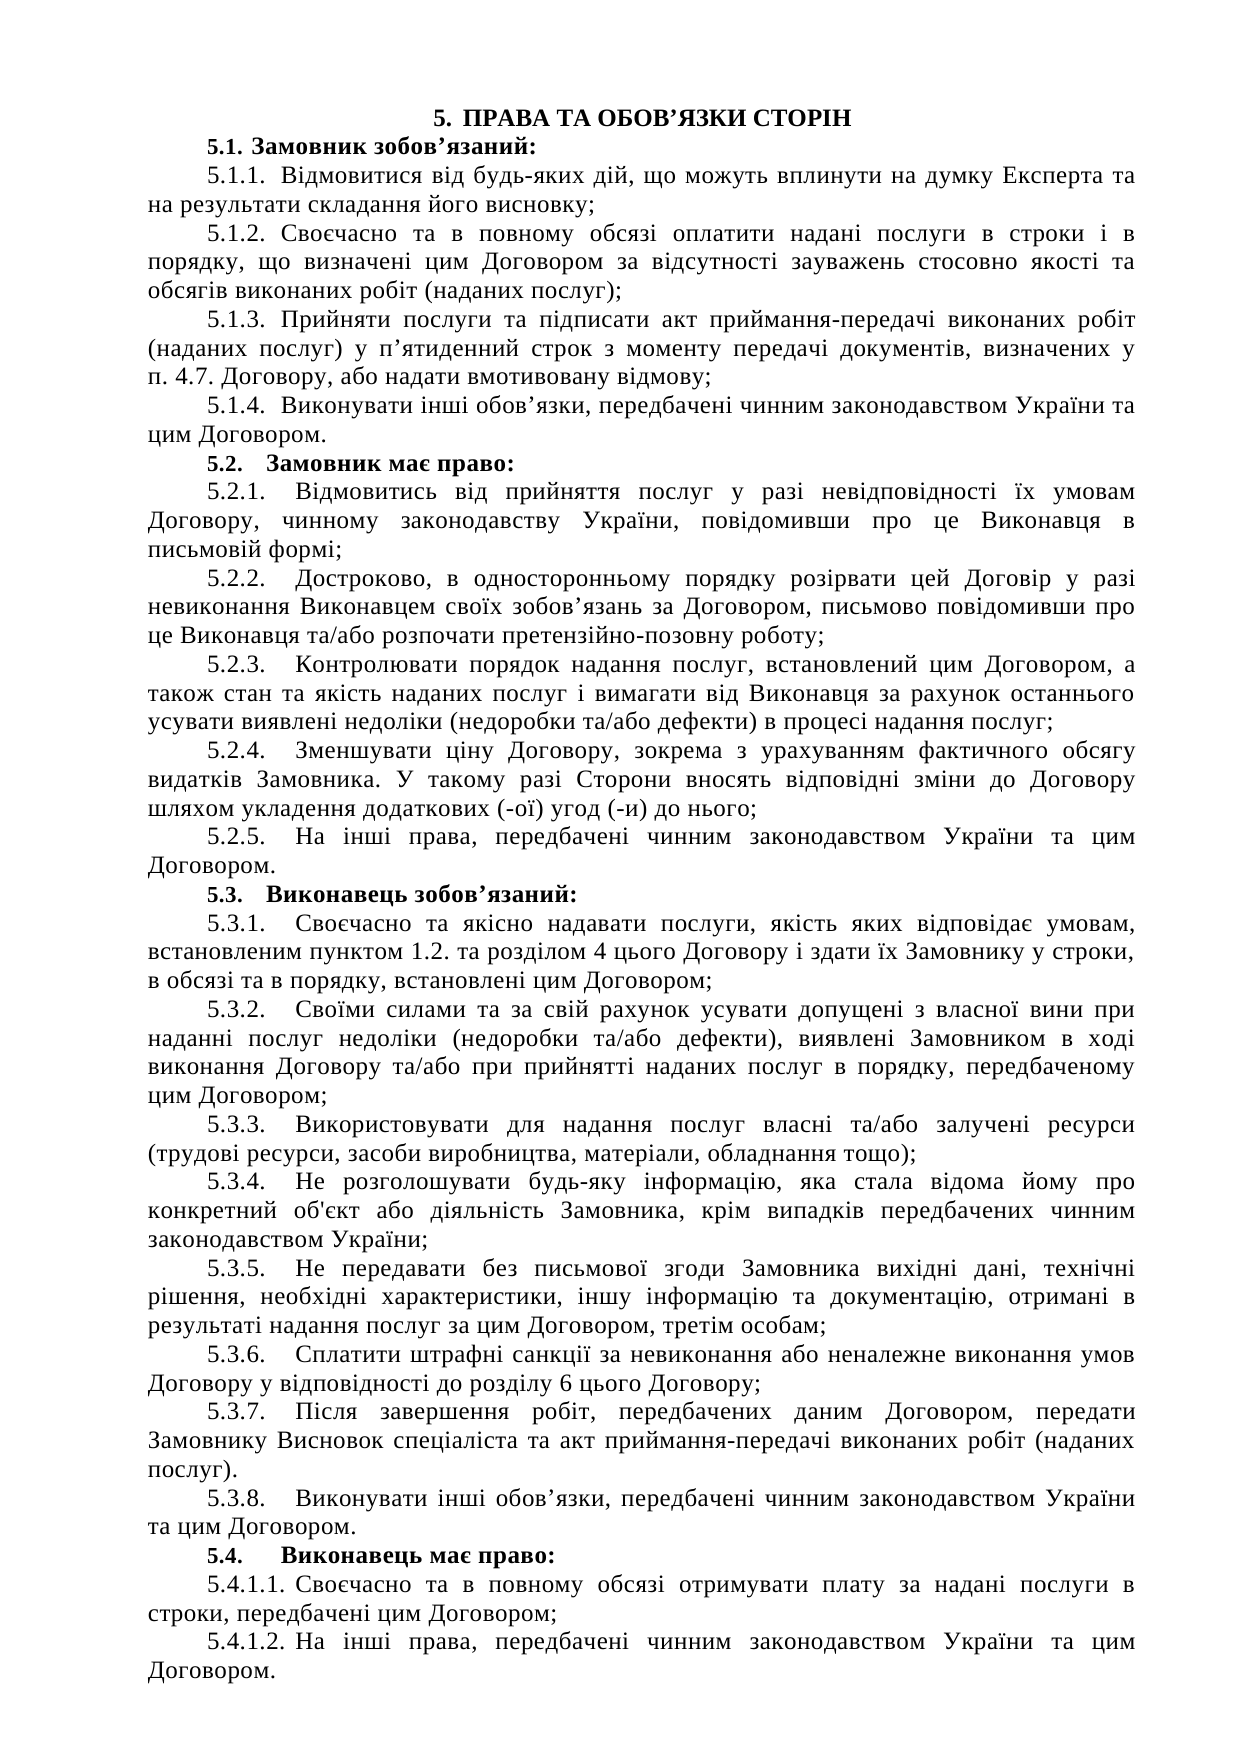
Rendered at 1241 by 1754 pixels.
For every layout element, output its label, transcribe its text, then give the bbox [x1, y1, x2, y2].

list Своїми силами та за свій рахунок усувати допущені з власної вини при наданні послуг недоліки (недоробки та/або дефекти), виявлені Замовником в ході виконання Договору та/або при прийнятті наданих послуг в порядку, передбаченому цим Договором; [148, 994, 1137, 1109]
list На інші права, передбачені чинним законодавством України та цим Договором. [148, 821, 1137, 879]
list Сплатити штрафні санкції за невиконання або неналежне виконання умов Договору у відповідності до розділу 6 цього Договору; [148, 1339, 1137, 1396]
list Контролювати порядок надання послуг, встановлений цим Договором, а також стан та якість наданих послуг і вимагати від Виконавця за рахунок останнього усувати виявлені недоліки (недоробки та/або дефекти) в процесі надання послуг; [148, 649, 1137, 735]
list Прийняти послуги та підписати акт приймання-передачі виконаних робіт (наданих послуг) у п’ятиденний строк з моменту передачі документів, визначених у п. 4.7. Договору, або надати вмотивовану відмову; [148, 304, 1137, 390]
list Виконувати інші обов’язки, передбачені чинним законодавством України та цим Договором. [148, 390, 1137, 448]
list Замовник має право: [148, 448, 1137, 476]
list На інші права, передбачені чинним законодавством України та цим Договором. [148, 1626, 1137, 1684]
list Не розголошувати будь-яку інформацію, яка стала відома йому про конкретний об'єкт або діяльність Замовника, крім випадків передбачених чинним законодавством України; [148, 1166, 1137, 1253]
list ПРАВА ТА ОБОВ’ЯЗКИ СТОРІН [148, 103, 1137, 131]
list Достроково, в односторонньому порядку розірвати цей Договір у разі невиконання Виконавцем своїх зобов’язань за Договором, письмово повідомивши про це Виконавця та/або розпочати претензійно-позовну роботу; [148, 563, 1137, 649]
list Своєчасно та в повному обсязі отримувати плату за надані послуги в строки, передбачені цим Договором; [148, 1569, 1137, 1626]
list Виконавець зобов’язаний: [148, 879, 1137, 908]
list Зменшувати ціну Договору, зокрема з урахуванням фактичного обсягу видатків Замовника. У такому разі Сторони вносять відповідні зміни до Договору шляхом укладення додаткових (-ої) угод (-и) до нього; [148, 735, 1137, 821]
list Своєчасно та в повному обсязі оплатити надані послуги в строки і в порядку, що визначені цим Договором за відсутності зауважень стосовно якості та обсягів виконаних робіт (наданих послуг); [148, 218, 1137, 304]
list Не передавати без письмової згоди Замовника вихідні дані, технічні рішення, необхідні характеристики, іншу інформацію та документацію, отримані в результаті надання послуг за цим Договором, третім особам; [148, 1253, 1137, 1339]
list Виконувати інші обов’язки, передбачені чинним законодавством України та цим Договором. [148, 1483, 1137, 1540]
list Своєчасно та якісно надавати послуги, якість яких відповідає умовам, встановленим пунктом 1.2. та розділом 4 цього Договору і здати їх Замовнику у строки, в обсязі та в порядку, встановлені цим Договором; [148, 908, 1137, 994]
list Виконавець має право: [148, 1540, 1137, 1569]
list Використовувати для надання послуг власні та/або залучені ресурси (трудові ресурси, засоби виробництва, матеріали, обладнання тощо); [148, 1109, 1137, 1166]
list Замовник зобов’язаний: [148, 131, 1137, 160]
list Відмовитись від прийняття послуг у разі невідповідності їх умовам Договору, чинному законодавству України, повідомивши про це Виконавця в письмовій формі; [148, 476, 1137, 563]
list Після завершення робіт, передбачених даним Договором, передати Замовнику Висновок спеціаліста та акт приймання-передачі виконаних робіт (наданих послуг). [148, 1396, 1137, 1483]
list Відмовитися від будь-яких дій, що можуть вплинути на думку Експерта та на результати складання його висновку; [148, 160, 1137, 218]
